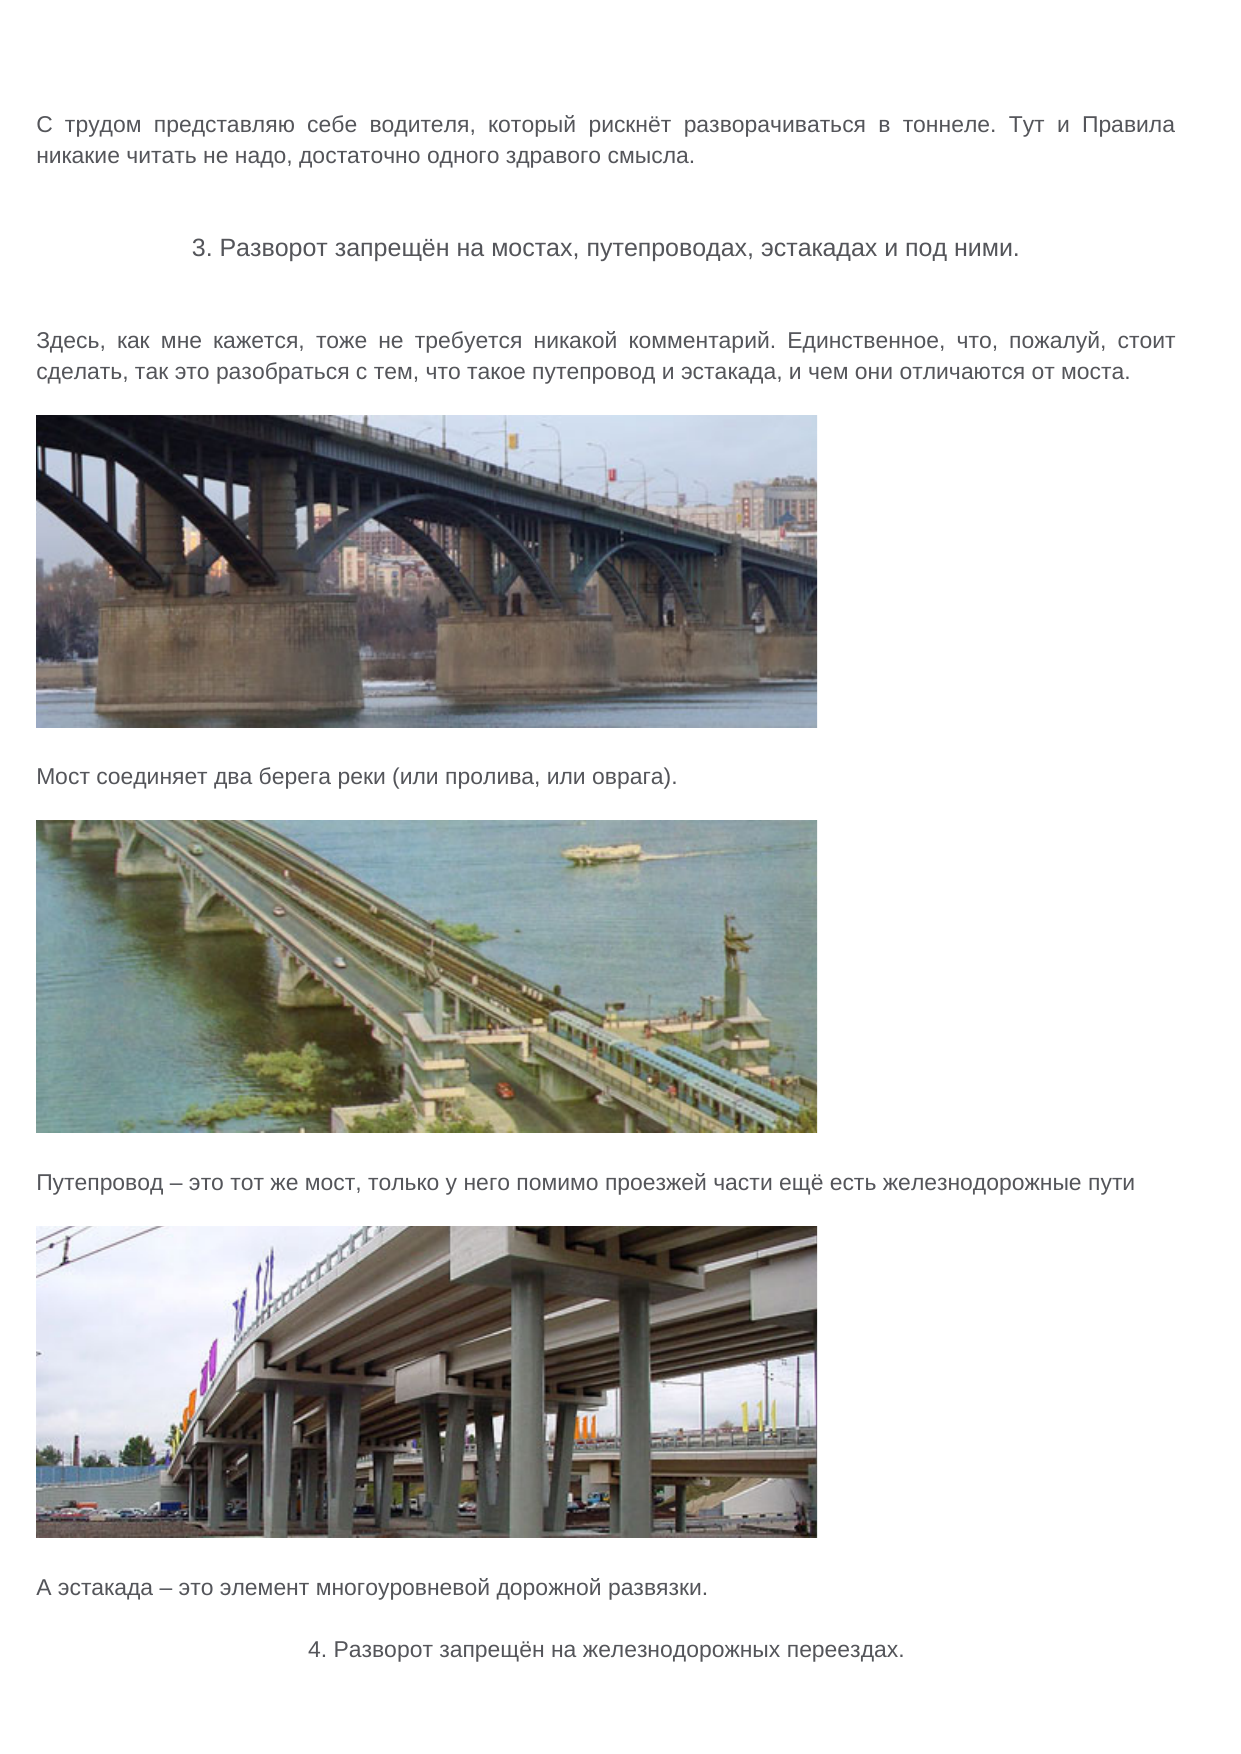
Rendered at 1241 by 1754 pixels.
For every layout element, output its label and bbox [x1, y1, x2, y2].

picture [36, 1226, 818, 1538]
picture [36, 820, 818, 1133]
picture [36, 415, 818, 728]
